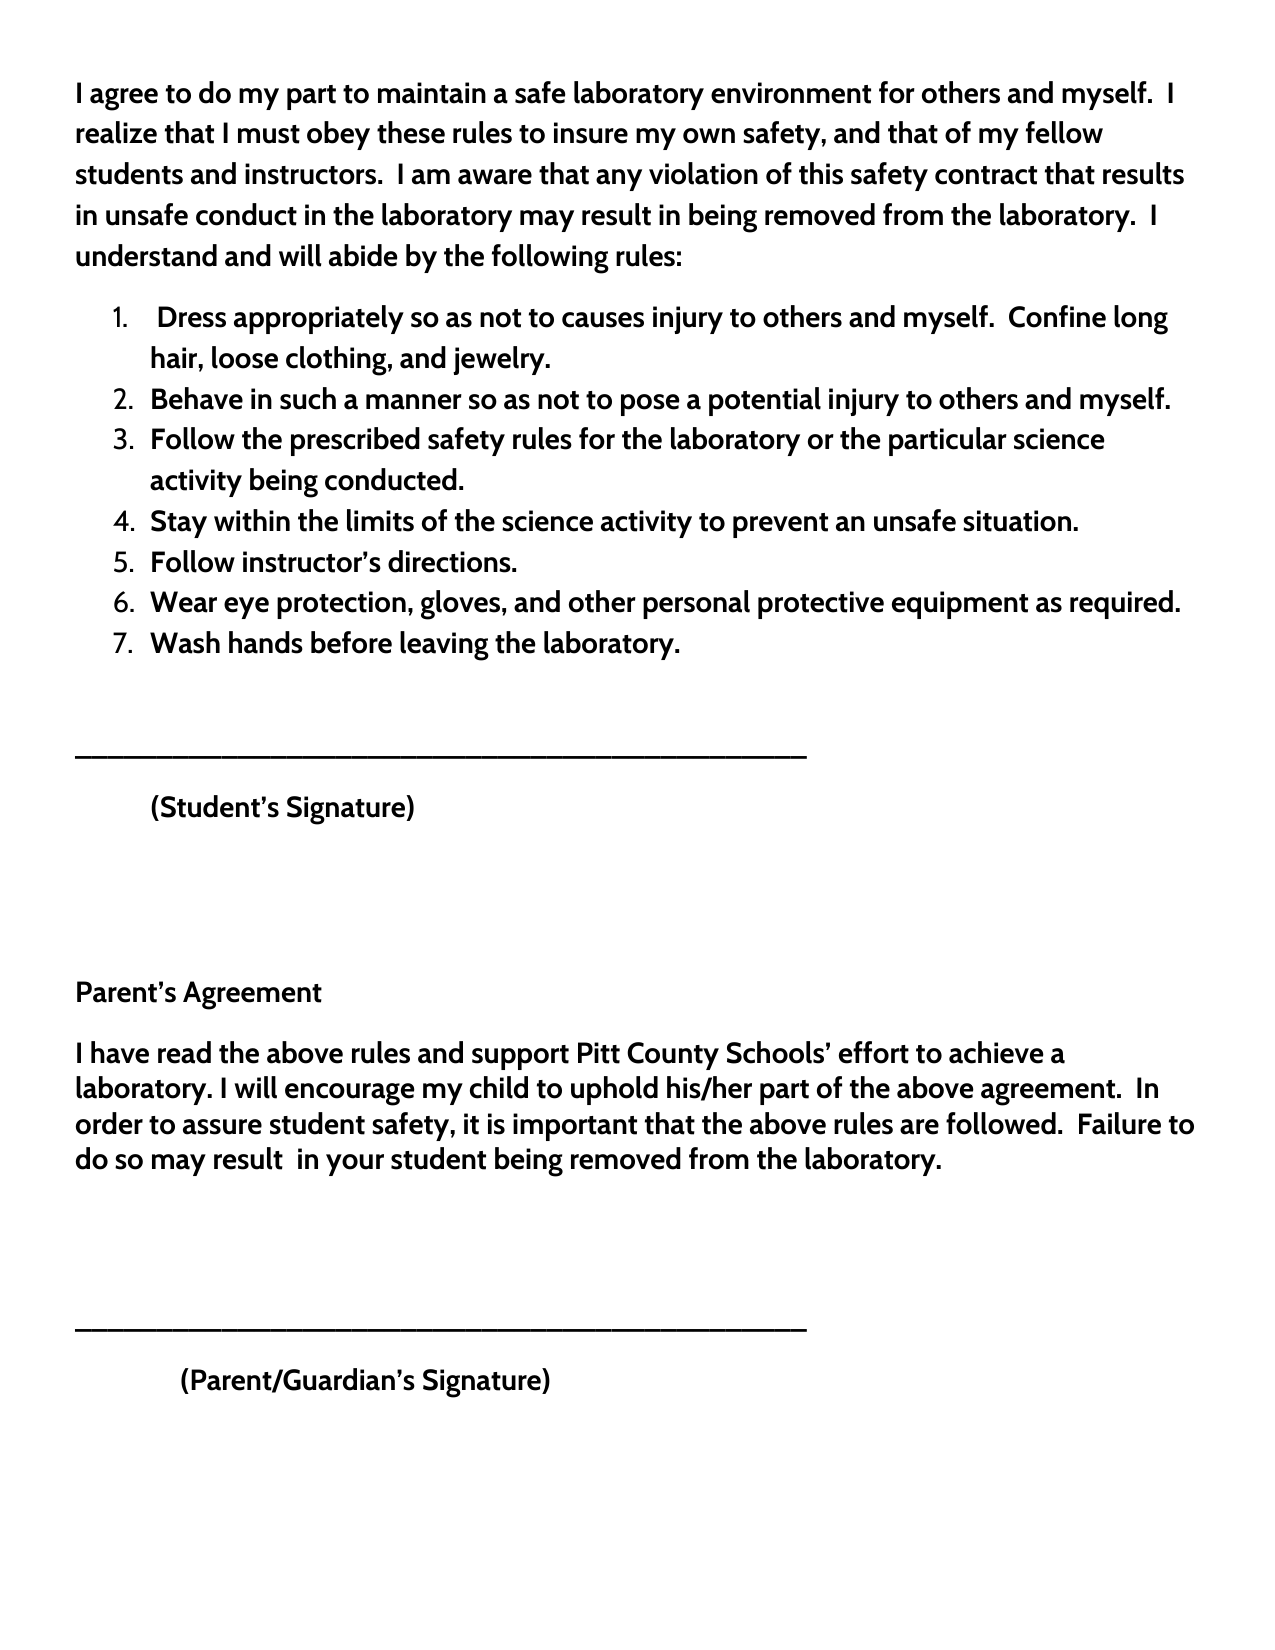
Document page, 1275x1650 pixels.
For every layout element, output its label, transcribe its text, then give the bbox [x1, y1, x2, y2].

list Wear eye protection, gloves, and other personal protective equipment as required. [112, 584, 1200, 620]
list Follow the prescribed safety rules for the laboratory or the particular science activity being conducted. [112, 422, 1200, 498]
text _____________________________________________ [75, 728, 1200, 763]
list Follow instructor’s directions. [112, 544, 1200, 579]
list Stay within the limits of the science activity to prevent an unsafe situation. [112, 503, 1200, 538]
list Dress appropriately so as not to causes injury to others and myself. Confine long hair, loose clothing, and jewelry. [112, 299, 1200, 376]
text I agree to do my part to maintain a safe laboratory environment for others and myself. I realize that I must obey these rules to insure my own safety, and that of my fellow students and instructors. I am aware that any violation of this safety contract that results in unsafe conduct in the laboratory may result in being removed from the laboratory. I understand and will abide by the following rules: [75, 75, 1200, 273]
text (Student’s Signature) [150, 789, 1200, 824]
text I have read the above rules and support Pitt County Schools’ effort to achieve a laboratory. I will encourage my child to uphold his/her part of the above agreement. In order to assure student safety, it is important that the above rules are followed. Failure to do so may result in your student being removed from the laboratory. [75, 1035, 1200, 1177]
text (Parent/Guardian’s Signature) [75, 1362, 1200, 1397]
text _____________________________________________ [75, 1300, 1200, 1336]
text Parent’s Agreement [75, 974, 1200, 1009]
list Wash hands before leaving the laboratory. [112, 625, 1200, 661]
list Behave in such a manner so as not to pose a potential injury to others and myself. [112, 381, 1200, 416]
